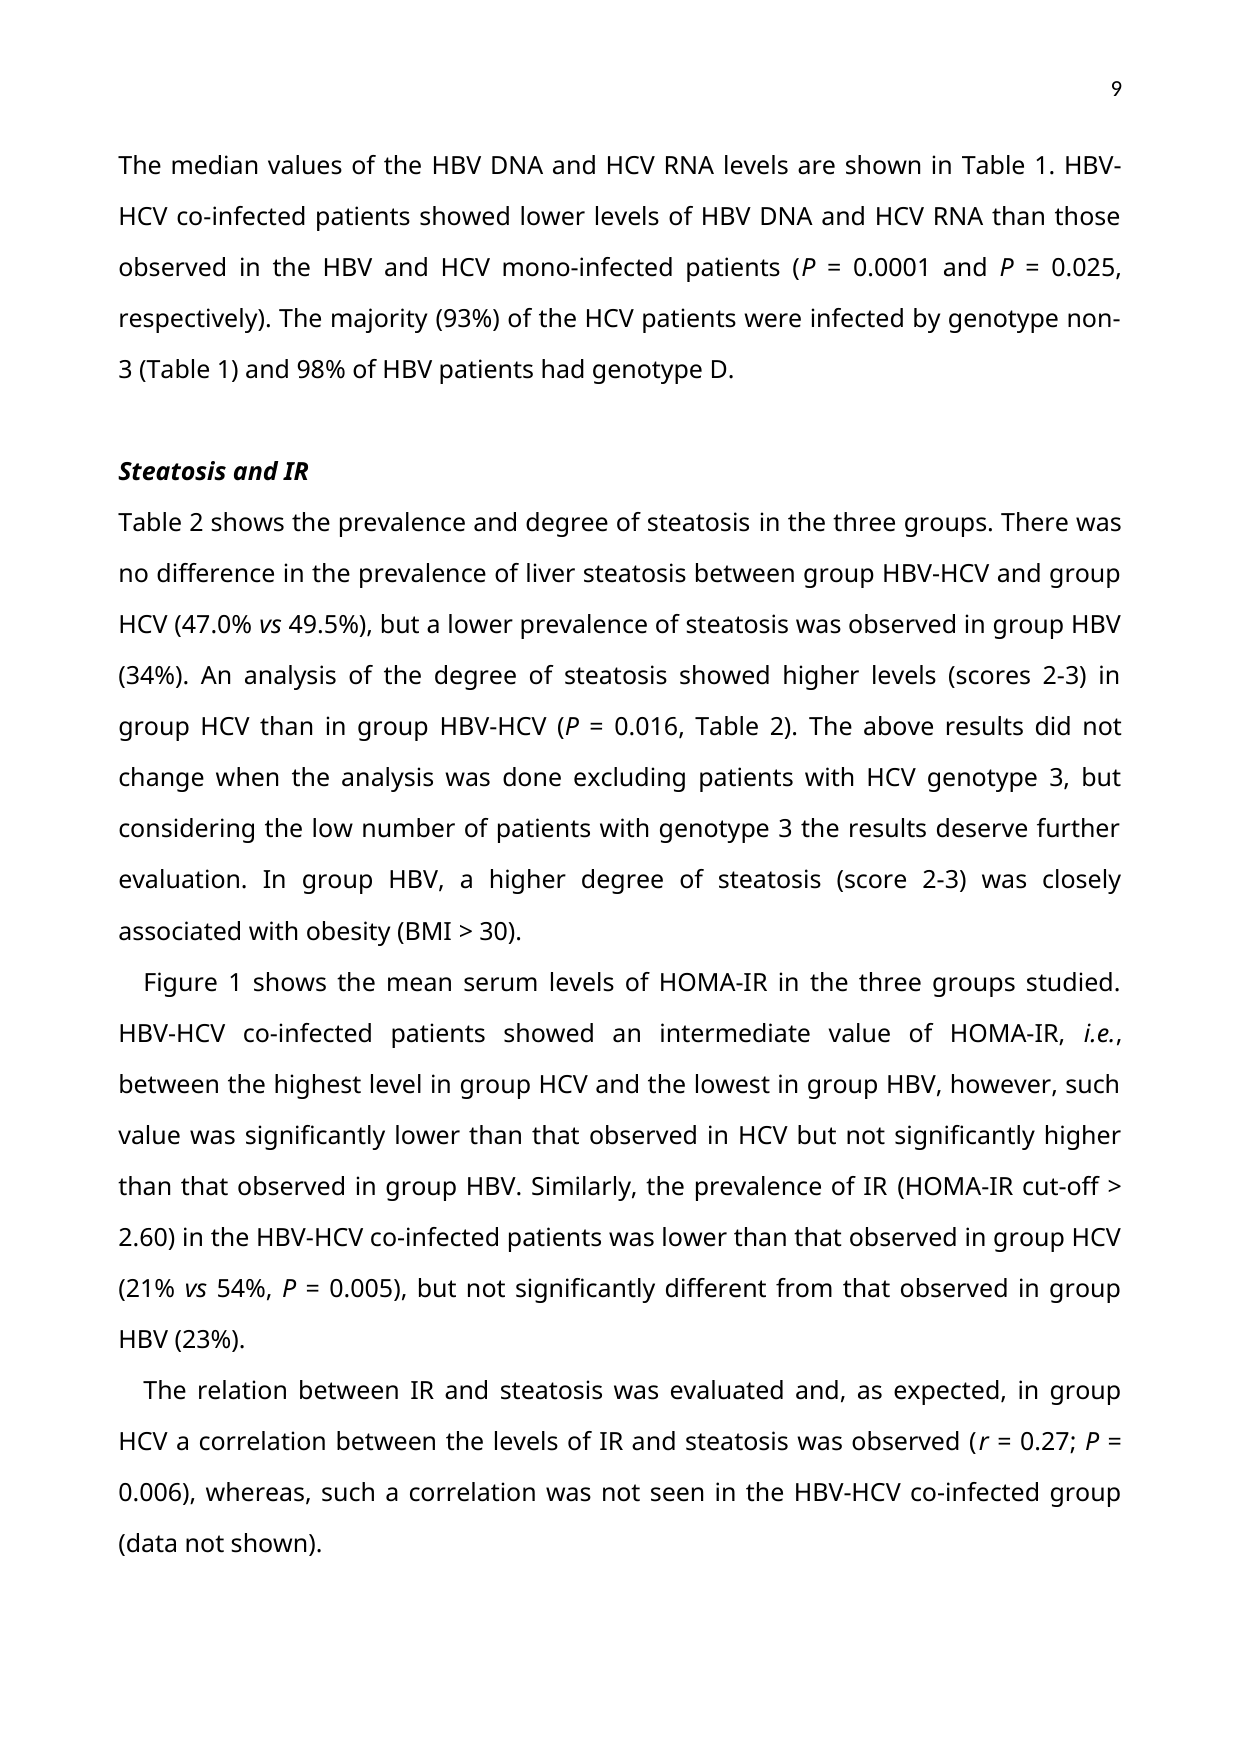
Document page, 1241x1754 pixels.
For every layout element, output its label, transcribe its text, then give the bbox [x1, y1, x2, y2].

text The relation between IR and steatosis was evaluated and, as expected, in group HCV a correlation between the levels of IR and steatosis was observed (r = 0.27; P = 0.006), whereas, such a correlation was not seen in the HBV-HCV co-infected group (data not shown). [118, 1373, 1122, 1560]
text The median values of the HBV DNA and HCV RNA levels are shown in Table 1. HBV-HCV co-infected patients showed lower levels of HBV DNA and HCV RNA than those observed in the HBV and HCV mono-infected patients (P = 0.0001 and P = 0.025, respectively). The majority (93%) of the HCV patients were infected by genotype non-3 (Table 1) and 98% of HBV patients had genotype D. [118, 148, 1122, 386]
text Steatosis and IR [118, 454, 1122, 488]
text Table 2 shows the prevalence and degree of steatosis in the three groups. There was no difference in the prevalence of liver steatosis between group HBV-HCV and group HCV (47.0% vs 49.5%), but a lower prevalence of steatosis was observed in group HBV (34%). An analysis of the degree of steatosis showed higher levels (scores 2-3) in group HCV than in group HBV-HCV (P = 0.016, Table 2). The above results did not change when the analysis was done excluding patients with HCV genotype 3, but considering the low number of patients with genotype 3 the results deserve further evaluation. In group HBV, a higher degree of steatosis (score 2-3) was closely associated with obesity (BMI > 30). [118, 505, 1122, 947]
text Figure 1 shows the mean serum levels of HOMA-IR in the three groups studied. HBV-HCV co-infected patients showed an intermediate value of HOMA-IR, i.e., between the highest level in group HCV and the lowest in group HBV, however, such value was significantly lower than that observed in HCV but not significantly higher than that observed in group HBV. Similarly, the prevalence of IR (HOMA-IR cut-off > 2.60) in the HBV-HCV co-infected patients was lower than that observed in group HCV (21% vs 54%, P = 0.005), but not significantly different from that observed in group HBV (23%). [118, 964, 1122, 1356]
